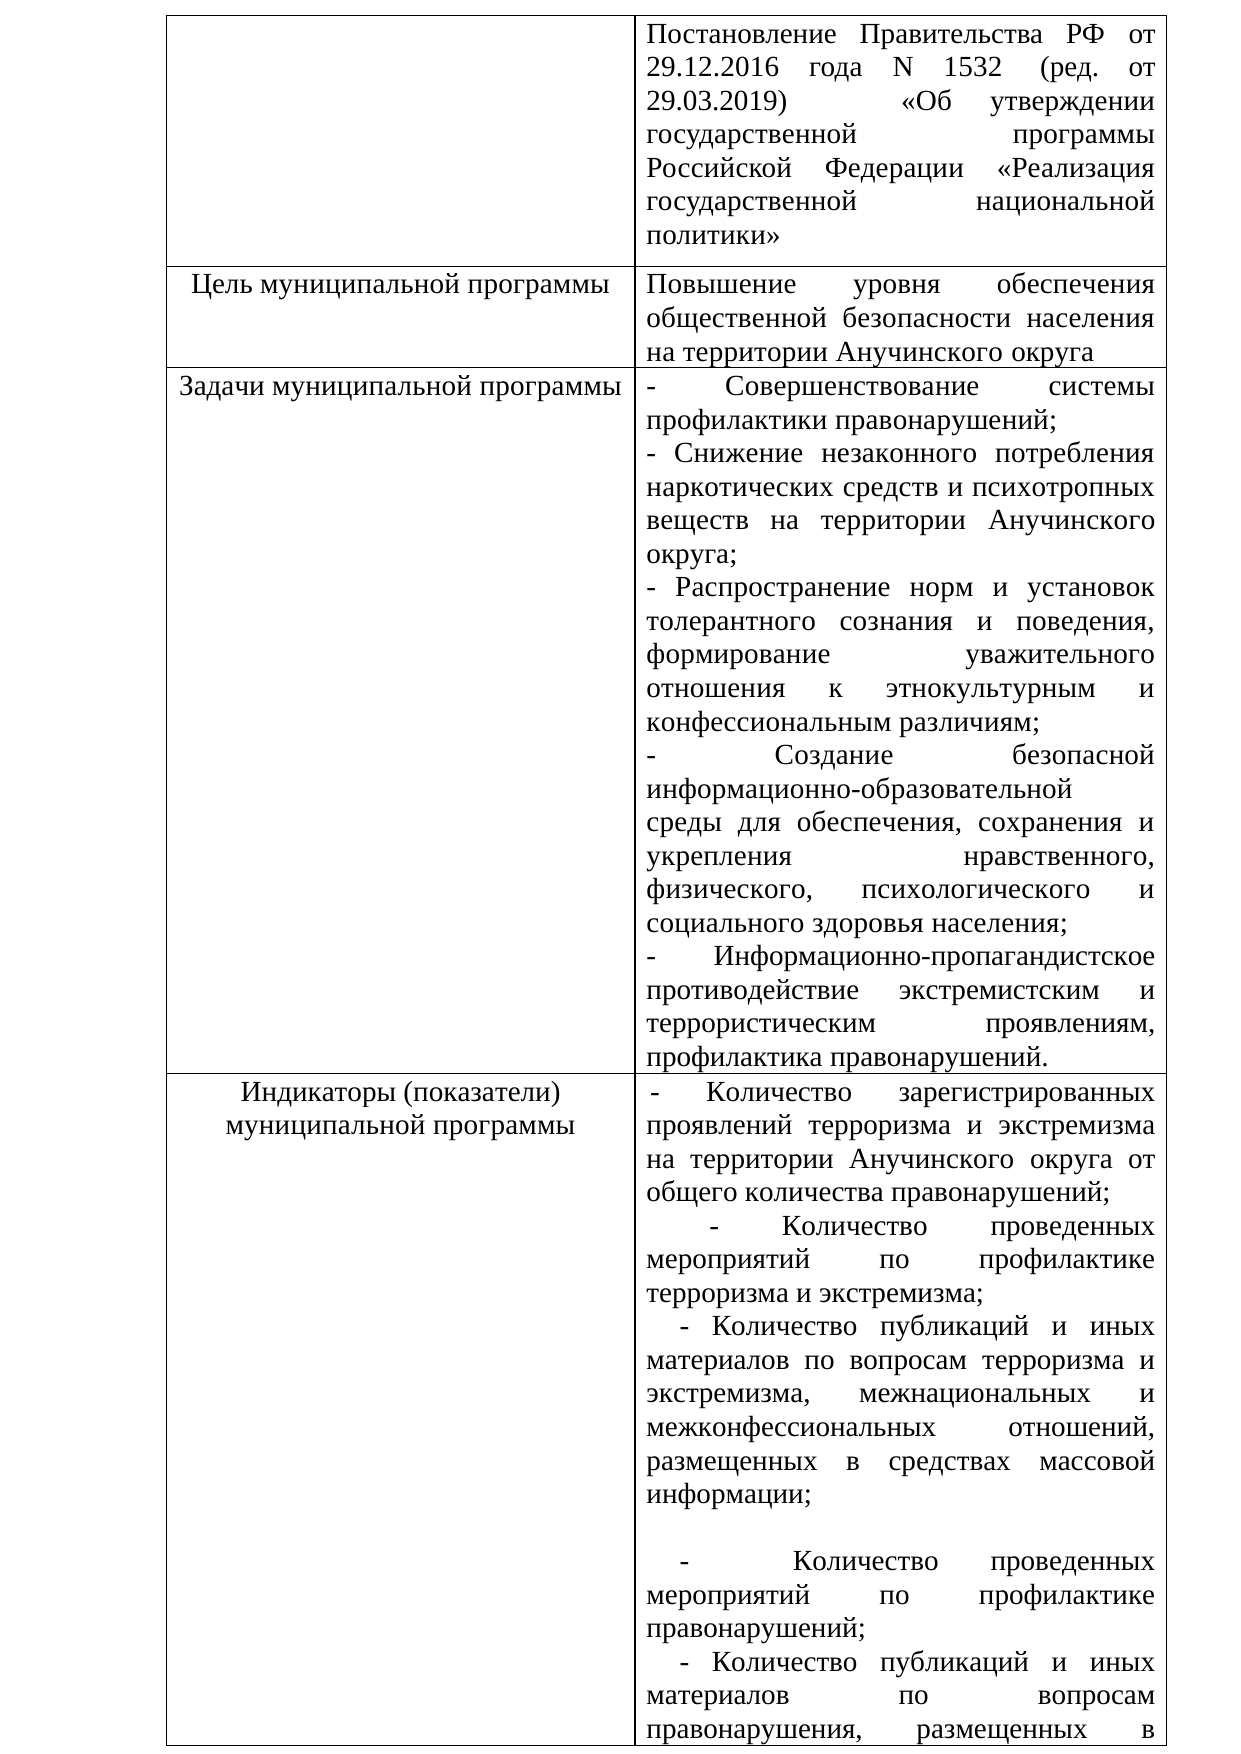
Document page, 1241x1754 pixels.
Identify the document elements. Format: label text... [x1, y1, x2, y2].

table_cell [636, 1074, 1166, 1744]
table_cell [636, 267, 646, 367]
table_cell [636, 16, 1166, 266]
table_cell Повышение уровня обеспечения общественной безопасности населения на территории Анучинского округа [1012, 267, 1166, 367]
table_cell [167, 16, 634, 266]
table_cell Задачи муниципальной программы [167, 368, 634, 1073]
table_cell Цель муниципальной программы [167, 267, 634, 367]
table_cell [167, 1074, 634, 1744]
table_cell - Совершенствование системы профилактики правонарушений; - Снижение незаконного потребления наркотических средств и психотропных веществ на территории Анучинского округа; - Распространение норм и установок толерантного сознания и поведения, формирование уважительного отношения к этнокультурным и конфессиональным различиям; - Создание безопасной информационно-образовательной среды для обеспечения, сохранения и укрепления нравственного, физического, психологического и социального здоровья населения; - Информационно-пропагандистское противодействие экстремистским и террористическим проявлениям, профилактика правонарушений. [636, 368, 1166, 1073]
